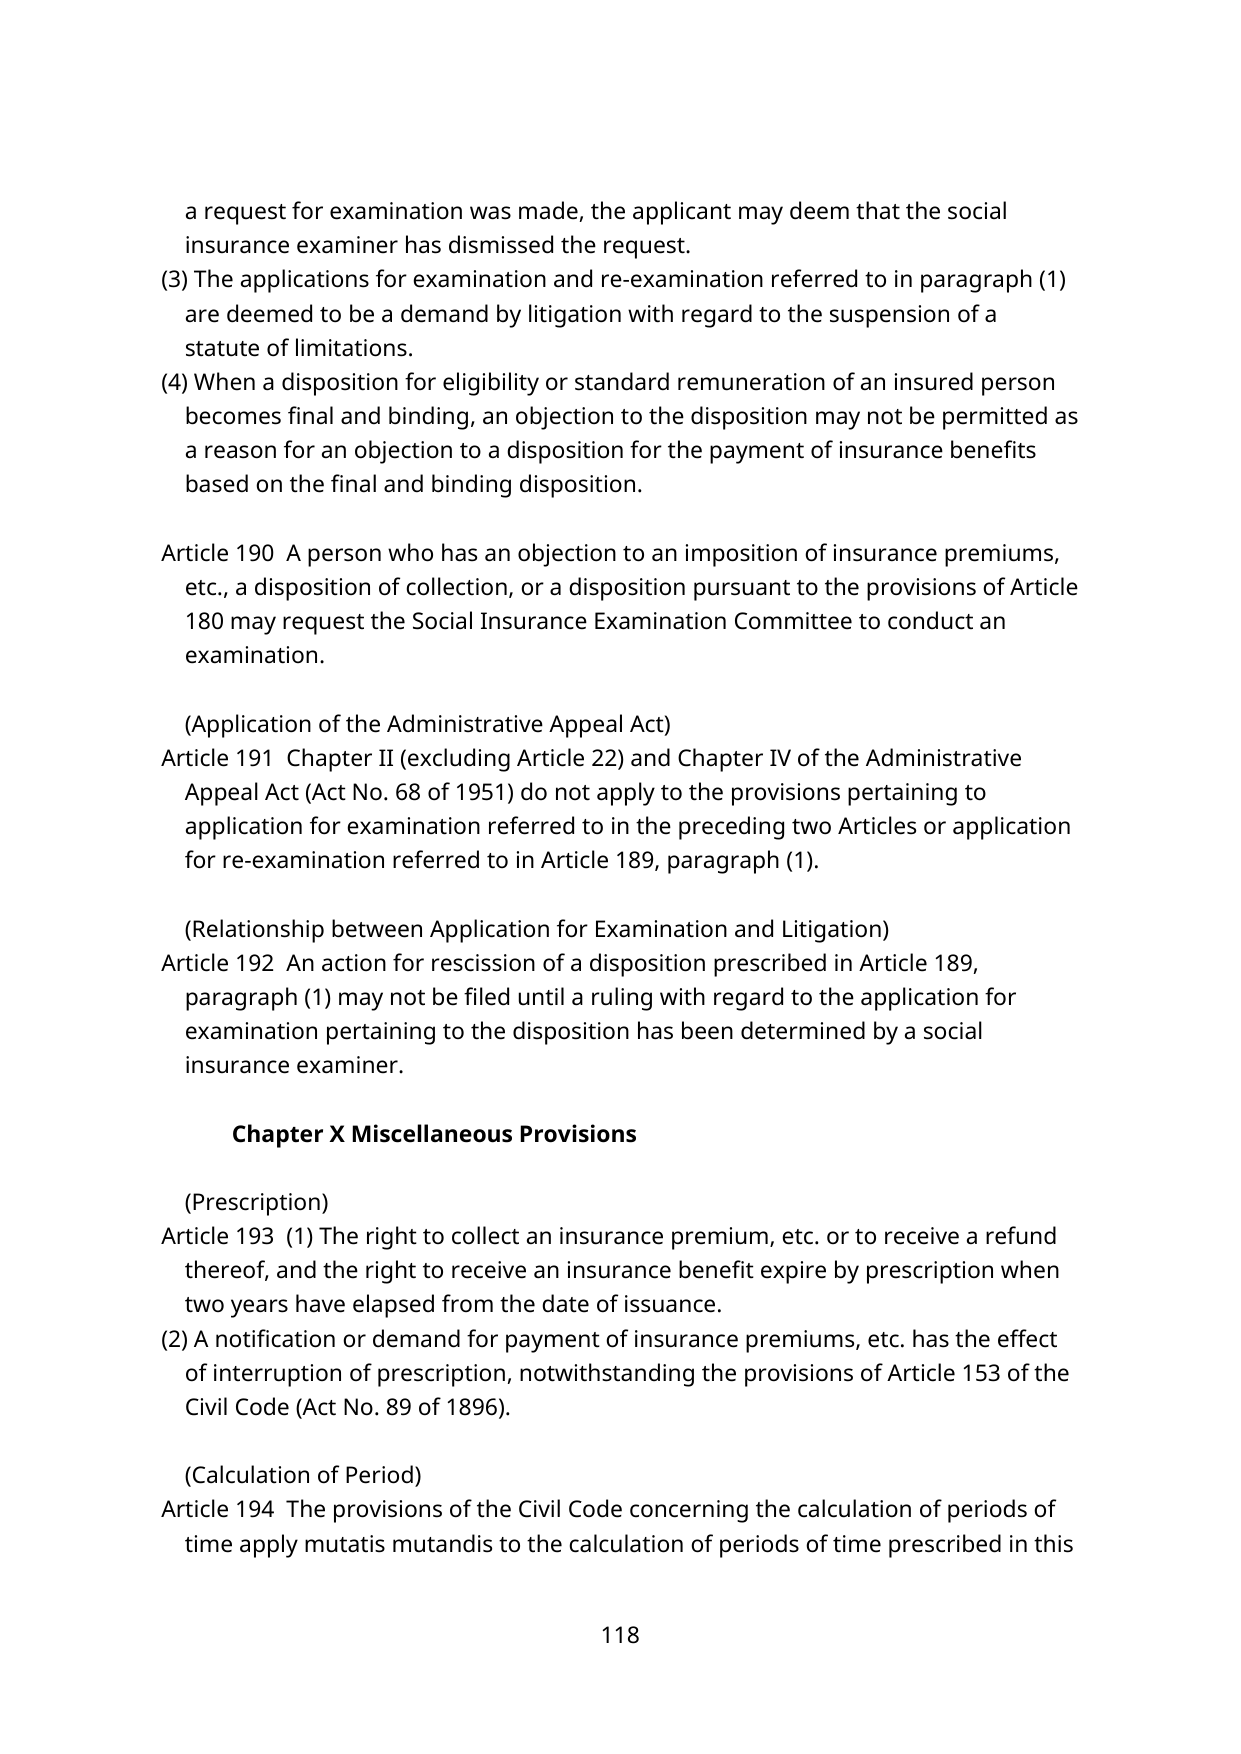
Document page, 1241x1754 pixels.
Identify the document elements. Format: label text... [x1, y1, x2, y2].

text (2) A notification or demand for payment of insurance premiums, etc. has the effect of interruption of prescription, notwithstanding the provisions of Article 153 of the Civil Code (Act No. 89 of 1896). [161, 1321, 1079, 1424]
text (Calculation of Period) [184, 1458, 1079, 1492]
text (Application of the Administrative Appeal Act) [184, 706, 1079, 740]
text (Prescription) [184, 1184, 1079, 1219]
text Article 193 (1) The right to collect an insurance premium, etc. or to receive a refund thereof, and the right to receive an insurance benefit expire by prescription when two years have elapsed from the date of issuance. [161, 1219, 1079, 1321]
text (Relationship between Application for Examination and Litigation) [184, 911, 1079, 945]
text (4) When a disposition for eligibility or standard remuneration of an insured person becomes final and binding, an objection to the disposition may not be permitted as a reason for an objection to a disposition for the payment of insurance benefits based on the final and binding disposition. [161, 364, 1079, 501]
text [161, 194, 1079, 262]
text Article 191 Chapter II (excluding Article 22) and Chapter IV of the Administrative Appeal Act (Act No. 68 of 1951) do not apply to the provisions pertaining to application for examination referred to in the preceding two Articles or application for re-examination referred to in Article 189, paragraph (1). [161, 740, 1079, 877]
text Article 190 A person who has an objection to an imposition of insurance premiums, etc., a disposition of collection, or a disposition pursuant to the provisions of Article 180 may request the Social Insurance Examination Committee to conduct an examination. [161, 535, 1079, 672]
text Chapter X Miscellaneous Provisions [230, 1116, 1079, 1150]
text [161, 1492, 1079, 1560]
text Article 192 An action for rescission of a disposition prescribed in Article 189, paragraph (1) may not be filed until a ruling with regard to the application for examination pertaining to the disposition has been determined by a social insurance examiner. [161, 945, 1079, 1082]
text (3) The applications for examination and re-examination referred to in paragraph (1) are deemed to be a demand by litigation with regard to the suspension of a statute of limitations. [161, 262, 1079, 364]
